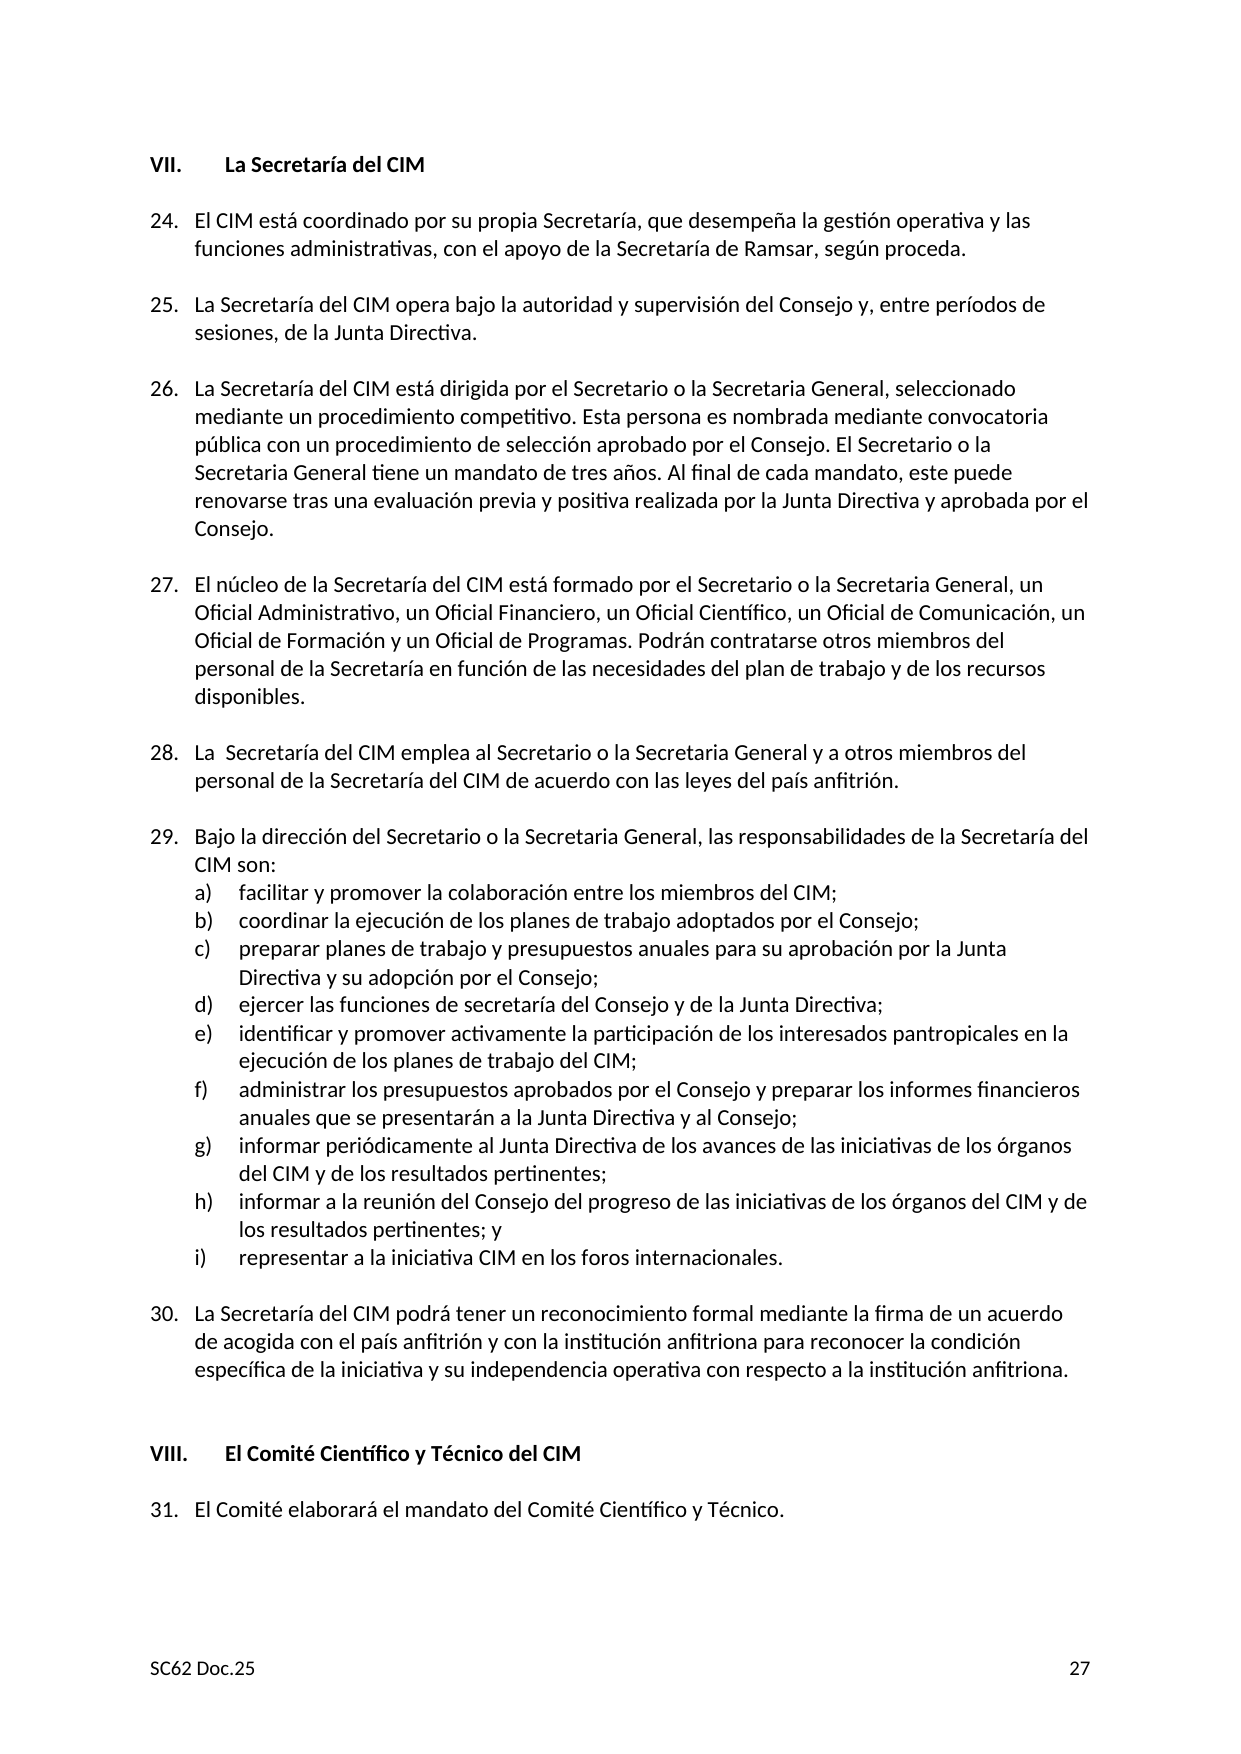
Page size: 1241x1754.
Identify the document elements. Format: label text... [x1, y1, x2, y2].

list El Comité elaborará el mandato del Comité Científico y Técnico. [150, 1495, 1090, 1523]
list El CIM está coordinado por su propia Secretaría, que desempeña la gestión operativa y las funciones administrativas, con el apoyo de la Secretaría de Ramsar, según proceda. [150, 206, 1090, 262]
list facilitar y promover la colaboración entre los miembros del CIM; [194, 878, 1090, 907]
list representar a la iniciativa CIM en los foros internacionales. [194, 1243, 1090, 1271]
list administrar los presupuestos aprobados por el Consejo y preparar los informes financieros anuales que se presentarán a la Junta Directiva y al Consejo; [194, 1075, 1090, 1131]
list La Secretaría del CIM emplea al Secretario o la Secretaria General y a otros miembros del personal de la Secretaría del CIM de acuerdo con las leyes del país anfitrión. [150, 738, 1090, 794]
list La Secretaría del CIM podrá tener un reconocimiento formal mediante la firma de un acuerdo de acogida con el país anfitrión y con la institución anfitriona para reconocer la condición específica de la iniciativa y su independencia operativa con respecto a la institución anfitriona. [150, 1299, 1090, 1383]
list identificar y promover activamente la participación de los interesados pantropicales en la ejecución de los planes de trabajo del CIM; [194, 1019, 1090, 1075]
list Bajo la dirección del Secretario o la Secretaria General, las responsabilidades de la Secretaría del CIM son: [150, 822, 1090, 878]
text VIII. El Comité Científico y Técnico del CIM [150, 1439, 1090, 1467]
list coordinar la ejecución de los planes de trabajo adoptados por el Consejo; [194, 907, 1090, 934]
list ejercer las funciones de secretaría del Consejo y de la Junta Directiva; [194, 991, 1090, 1019]
list La Secretaría del CIM opera bajo la autoridad y supervisión del Consejo y, entre períodos de sesiones, de la Junta Directiva. [150, 290, 1090, 346]
text VII. La Secretaría del CIM [150, 150, 1090, 178]
list La Secretaría del CIM está dirigida por el Secretario o la Secretaria General, seleccionado mediante un procedimiento competitivo. Esta persona es nombrada mediante convocatoria pública con un procedimiento de selección aprobado por el Consejo. El Secretario o la Secretaria General tiene un mandato de tres años. Al final de cada mandato, este puede renovarse tras una evaluación previa y positiva realizada por la Junta Directiva y aprobada por el Consejo. [150, 374, 1090, 542]
list El núcleo de la Secretaría del CIM está formado por el Secretario o la Secretaria General, un Oficial Administrativo, un Oficial Financiero, un Oficial Científico, un Oficial de Comunicación, un Oficial de Formación y un Oficial de Programas. Podrán contratarse otros miembros del personal de la Secretaría en función de las necesidades del plan de trabajo y de los recursos disponibles. [150, 570, 1090, 710]
list informar a la reunión del Consejo del progreso de las iniciativas de los órganos del CIM y de los resultados pertinentes; y [194, 1187, 1090, 1243]
list informar periódicamente al Junta Directiva de los avances de las iniciativas de los órganos del CIM y de los resultados pertinentes; [194, 1131, 1090, 1187]
list preparar planes de trabajo y presupuestos anuales para su aprobación por la Junta Directiva y su adopción por el Consejo; [194, 934, 1090, 991]
